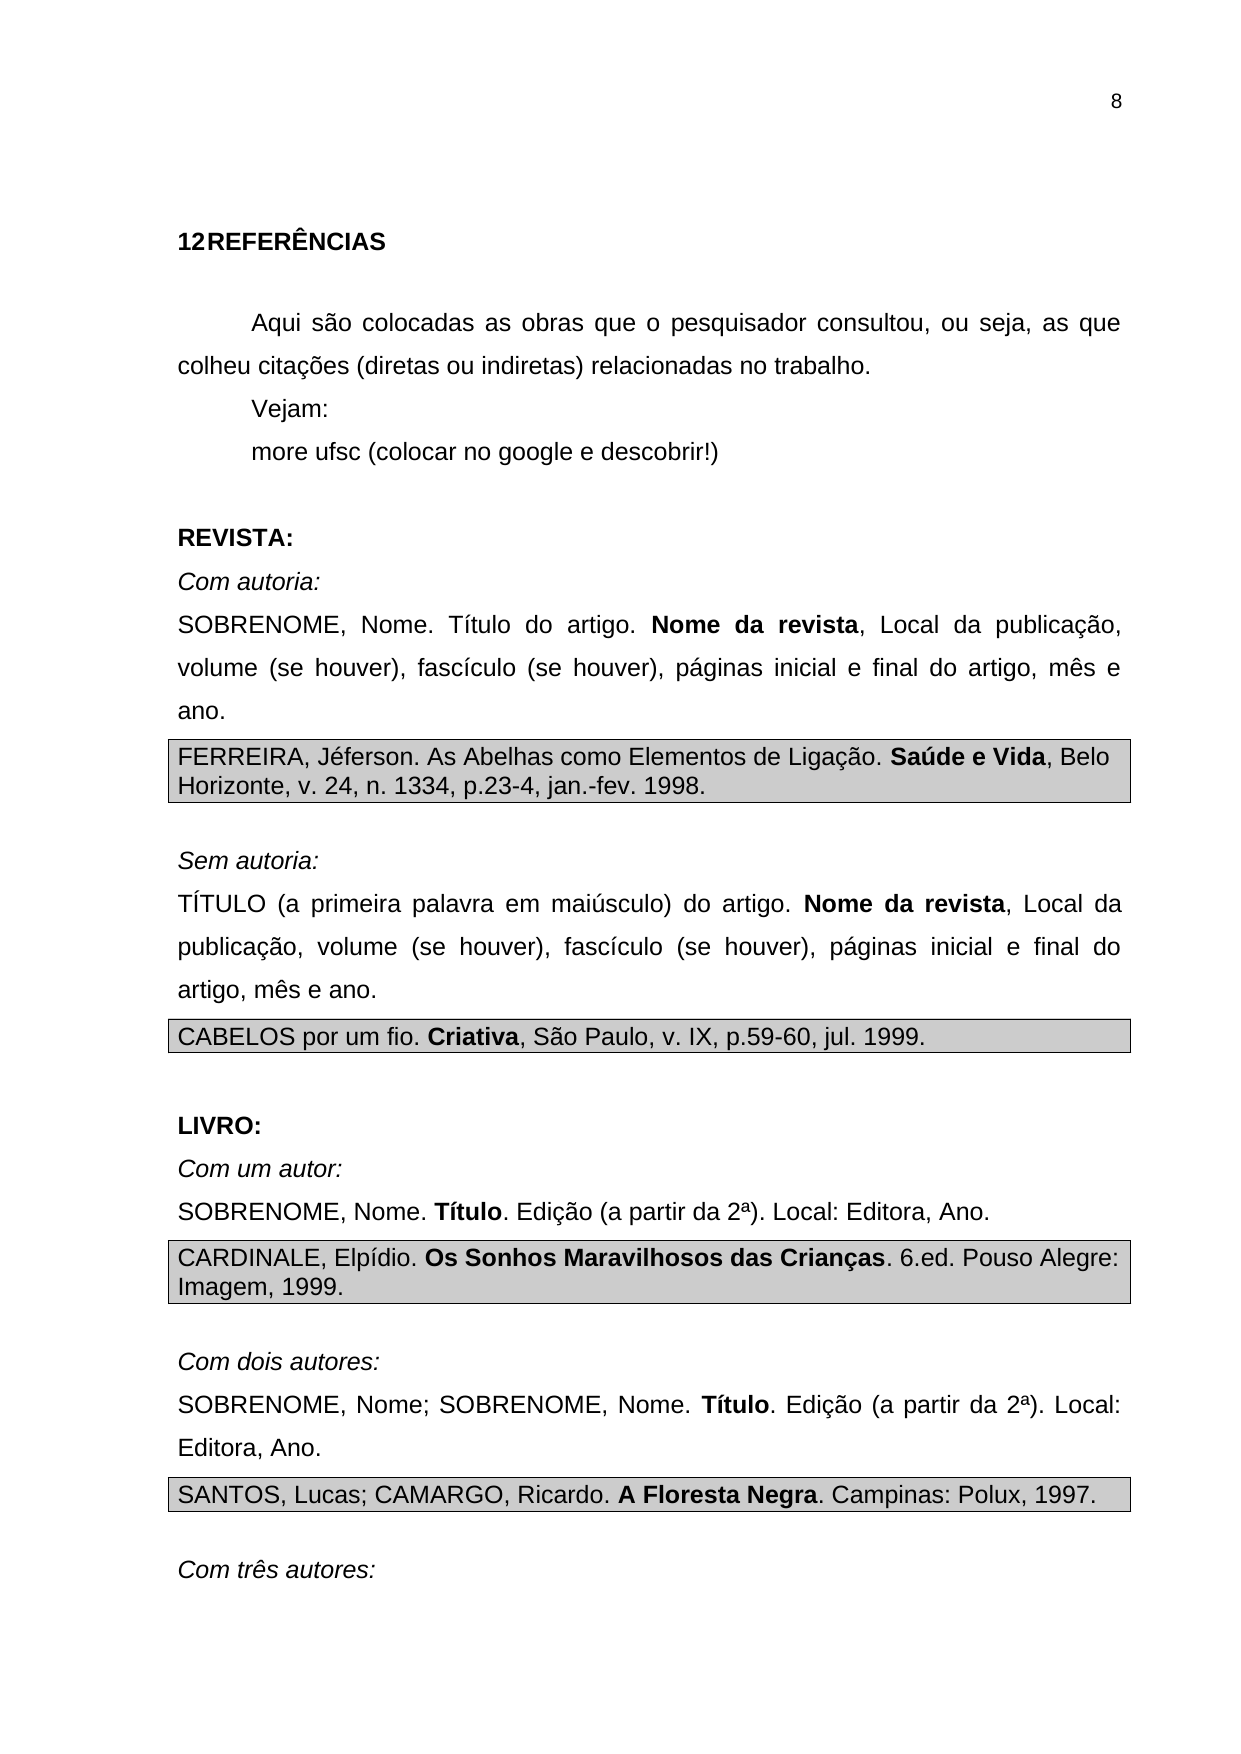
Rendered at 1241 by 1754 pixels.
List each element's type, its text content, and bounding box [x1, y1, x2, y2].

subtitle REFERÊNCIAS [177, 227, 1122, 256]
text REVISTA: [177, 523, 1122, 552]
text Com autoria: [177, 567, 1122, 595]
text SANTOS, Lucas; CAMARGO, Ricardo. A Floresta Negra. Campinas: Polux, 1997. [169, 1478, 1130, 1511]
text CABELOS por um fio. Criativa, São Paulo, v. IX, p.59-60, jul. 1999. [169, 1020, 1130, 1052]
text LIVRO: [177, 1111, 1122, 1140]
text SOBRENOME, Nome. Título do artigo. Nome da revista, Local da publicação, volume (se houver), fascículo (se houver), páginas inicial e final do artigo, mês e ano. [177, 610, 1122, 725]
text Com três autores: [177, 1555, 1122, 1583]
text TÍTULO (a primeira palavra em maiúsculo) do artigo. Nome da revista, Local da publicação, volume (se houver), fascículo (se houver), páginas inicial e final do artigo, mês e ano. [177, 889, 1122, 1004]
text CARDINALE, Elpídio. Os Sonhos Maravilhosos das Crianças. 6.ed. Pouso Alegre: Imagem, 1999. [169, 1241, 1130, 1303]
text Com um autor: [177, 1154, 1122, 1183]
text SOBRENOME, Nome; SOBRENOME, Nome. Título. Edição (a partir da 2ª). Local: Editora, Ano. [177, 1390, 1122, 1462]
text more ufsc (colocar no google e descobrir!) [177, 437, 1122, 466]
text Aqui são colocadas as obras que o pesquisador consultou, ou seja, as que colheu citações (diretas ou indiretas) relacionadas no trabalho. [177, 308, 1122, 380]
text Sem autoria: [177, 846, 1122, 875]
text Com dois autores: [177, 1347, 1122, 1376]
text SOBRENOME, Nome. Título. Edição (a partir da 2ª). Local: Editora, Ano. [177, 1197, 1122, 1226]
text FERREIRA, Jéferson. As Abelhas como Elementos de Ligação. Saúde e Vida, Belo Horizonte, v. 24, n. 1334, p.23-4, jan.-fev. 1998. [169, 740, 1130, 802]
text Vejam: [177, 394, 1122, 423]
